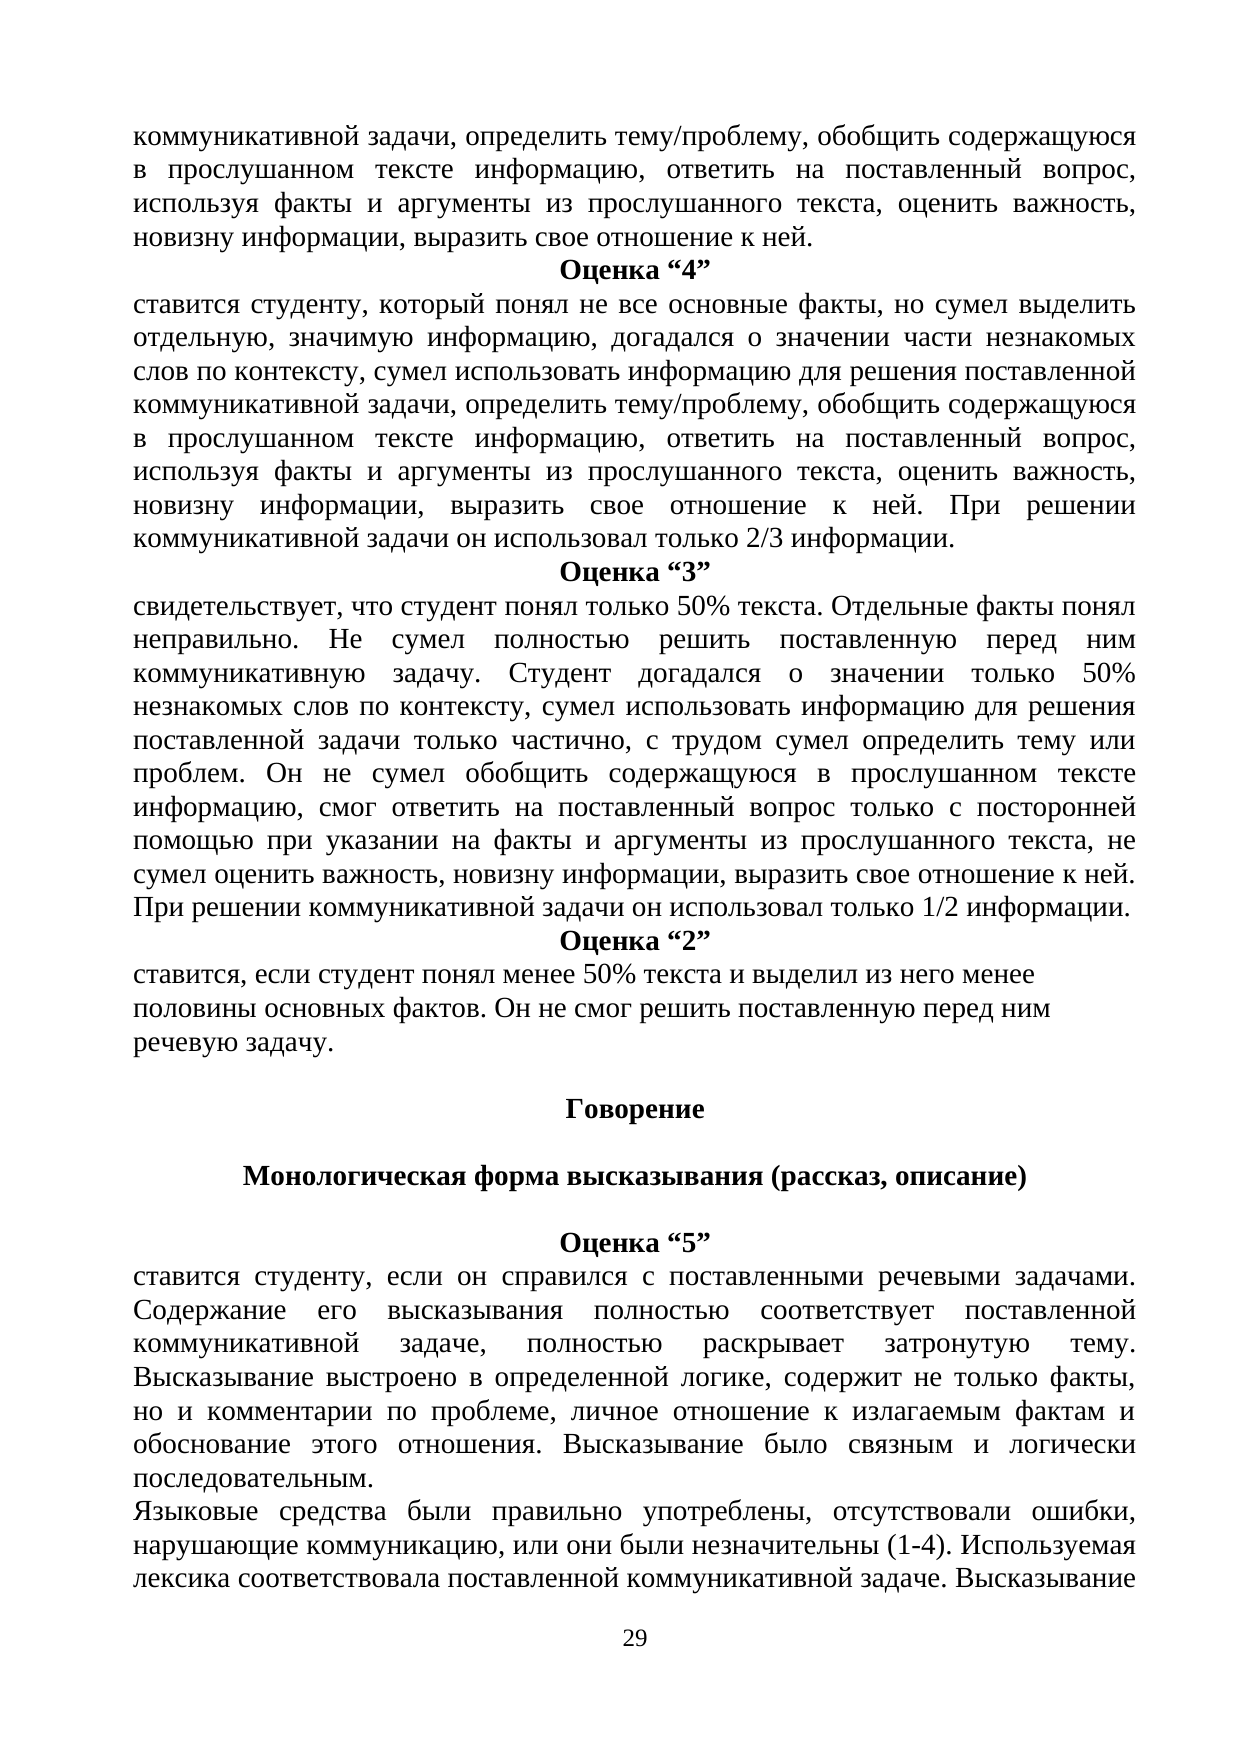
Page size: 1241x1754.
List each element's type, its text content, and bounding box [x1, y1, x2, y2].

text ставится студенту, который понял не все основные факты, но сумел выделить отдельную, значимую информацию, догадался о значении части незнакомых слов по контексту, сумел использовать информацию для решения поставленной коммуникативной задачи, определить тему/проблему, обобщить содержащуюся в прослушанном тексте информацию, ответить на поставленный вопрос, используя факты и аргументы из прослушанного текста, оценить важность, новизну информации, выразить свое отношение к ней. При решении коммуникативной задачи он использовал только 2/3 информации. [133, 286, 1137, 554]
text Оценка “5” [133, 1225, 1137, 1258]
text ставится студенту, если он справился с поставленными речевыми задачами. Содержание его высказывания полностью соответствует поставленной коммуникативной задаче, полностью раскрывает затронутую тему. Высказывание выстроено в определенной логике, содержит не только факты, но и комментарии по проблеме, личное отношение к излагаемым фактам и обоснование этого отношения. Высказывание было связным и логически последовательным. [133, 1258, 1137, 1493]
text Говорение [133, 1091, 1137, 1124]
text ставится, если студент понял менее 50% текста и выделил из него менее половины основных фактов. Он не смог решить поставленную перед ним речевую задачу. [133, 957, 1137, 1057]
text свидетельствует, что студент понял только 50% текста. Отдельные факты понял неправильно. Не сумел полностью решить поставленную перед ним коммуникативную задачу. Студент догадался о значении только 50% незнакомых слов по контексту, сумел использовать информацию для решения поставленной задачи только частично, с трудом сумел определить тему или проблем. Он не сумел обобщить содержащуюся в прослушанном тексте информацию, смог ответить на поставленный вопрос только с посторонней помощью при указании на факты и аргументы из прослушанного текста, не сумел оценить важность, новизну информации, выразить свое отношение к ней. При решении коммуникативной задачи он использовал только 1/2 информации. [133, 588, 1137, 923]
text Оценка “2” [133, 923, 1137, 957]
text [133, 118, 1137, 252]
text Монологическая форма высказывания (рассказ, описание) [133, 1158, 1137, 1191]
text Оценка “3” [133, 554, 1137, 588]
text Оценка “4” [133, 252, 1137, 286]
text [133, 1493, 1137, 1594]
